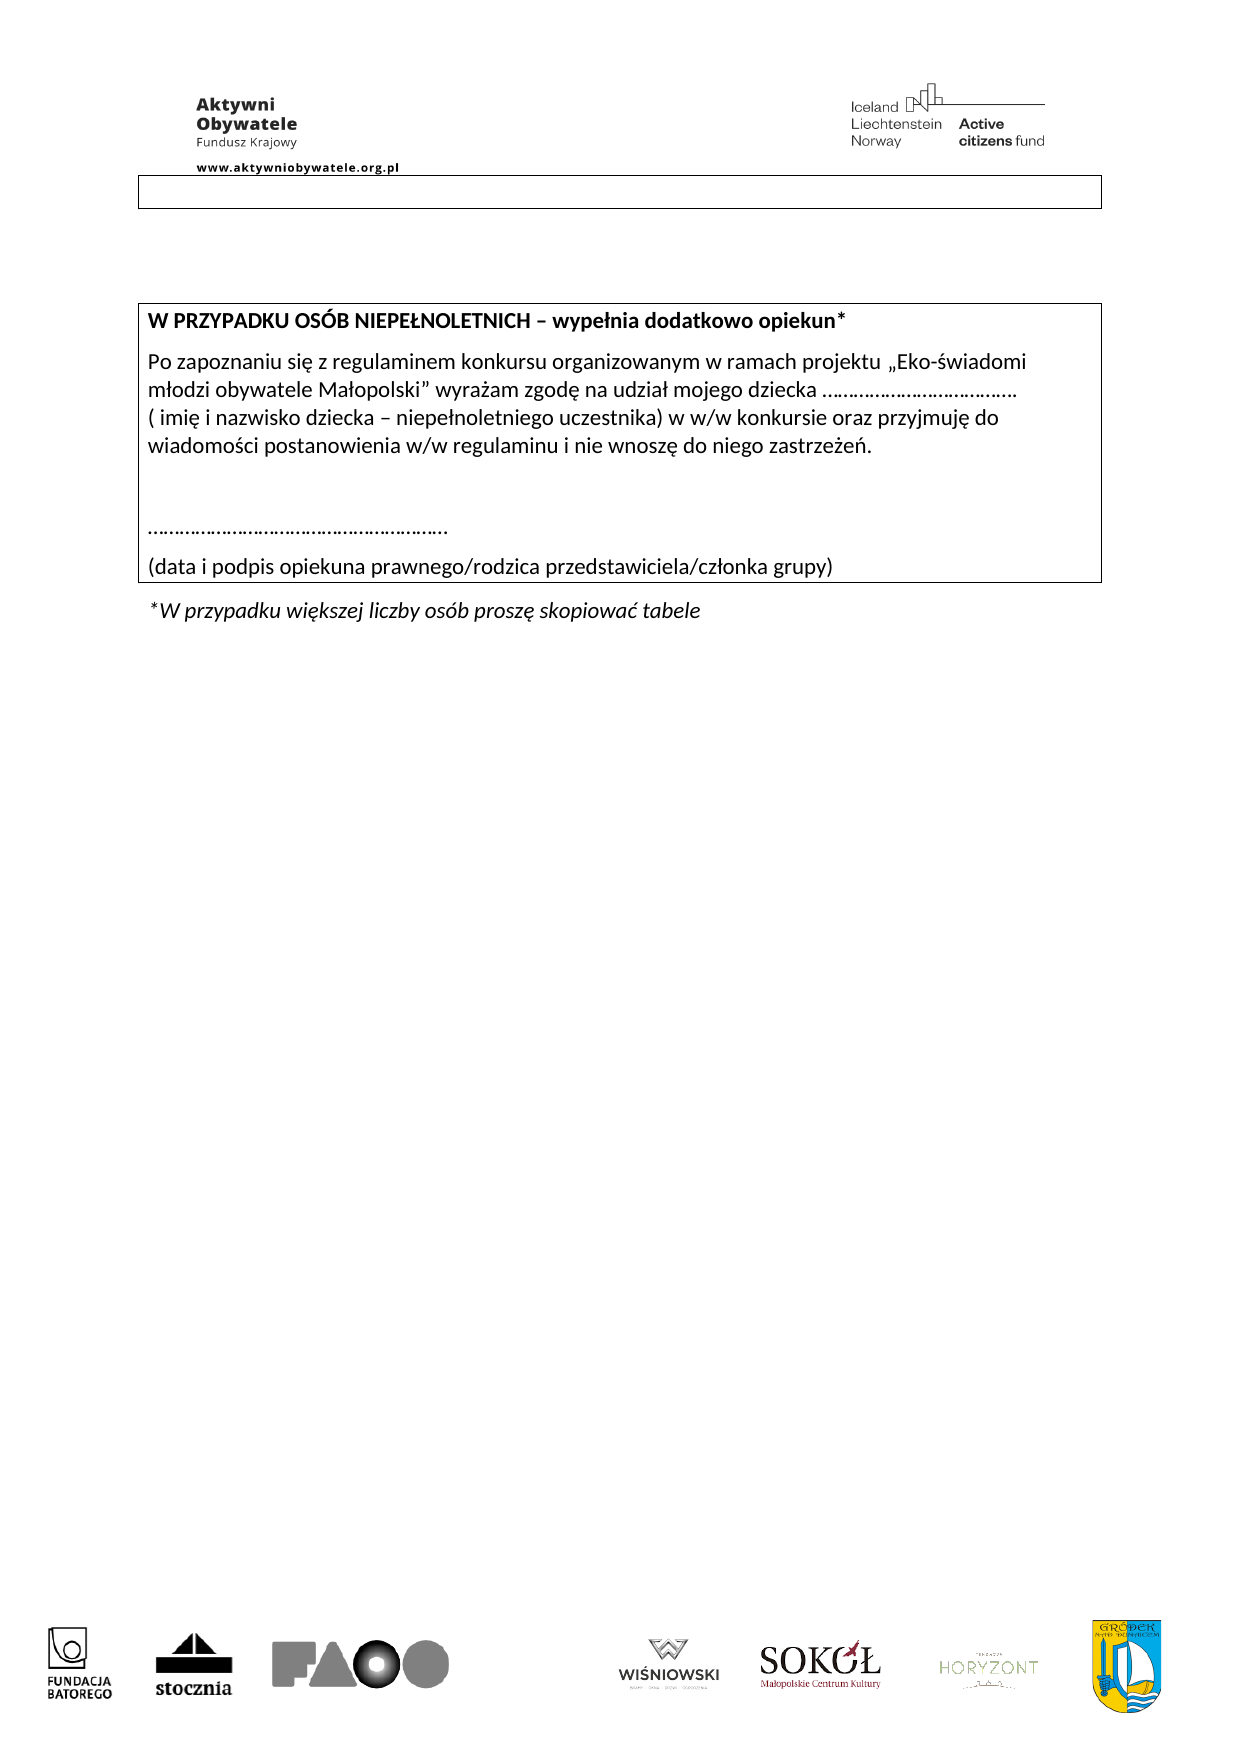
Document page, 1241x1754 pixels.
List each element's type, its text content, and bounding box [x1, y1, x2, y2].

text W PRZYPADKU OSÓB NIEPEŁNOLETNICH – wypełnia dodatkowo opiekun* [139, 304, 1101, 334]
picture [598, 1621, 739, 1705]
picture [43, 1621, 464, 1702]
picture [147, 73, 1093, 175]
text (data i podpis opiekuna prawnego/rodzica przedstawiciela/członka grupy) [139, 549, 1101, 582]
picture [750, 1593, 891, 1735]
picture [1092, 1620, 1162, 1713]
picture [898, 1604, 1080, 1738]
text *W przypadku większej liczby osób proszę skopiować tabele [148, 596, 1093, 624]
text Po zapoznaniu się z regulaminem konkursu organizowanym w ramach projektu „Eko-świadomi młodzi obywatele Małopolski” wyrażam zgodę na udział mojego dziecka ………………………………. ( imię i nazwisko dziecka – niepełnoletniego uczestnika) w w/w konkursie oraz przyjmuję do wiadomości postanowienia w/w regulaminu i nie wnoszę do niego zastrzeżeń. [139, 344, 1101, 459]
text ………………………………………………… [139, 509, 1101, 540]
